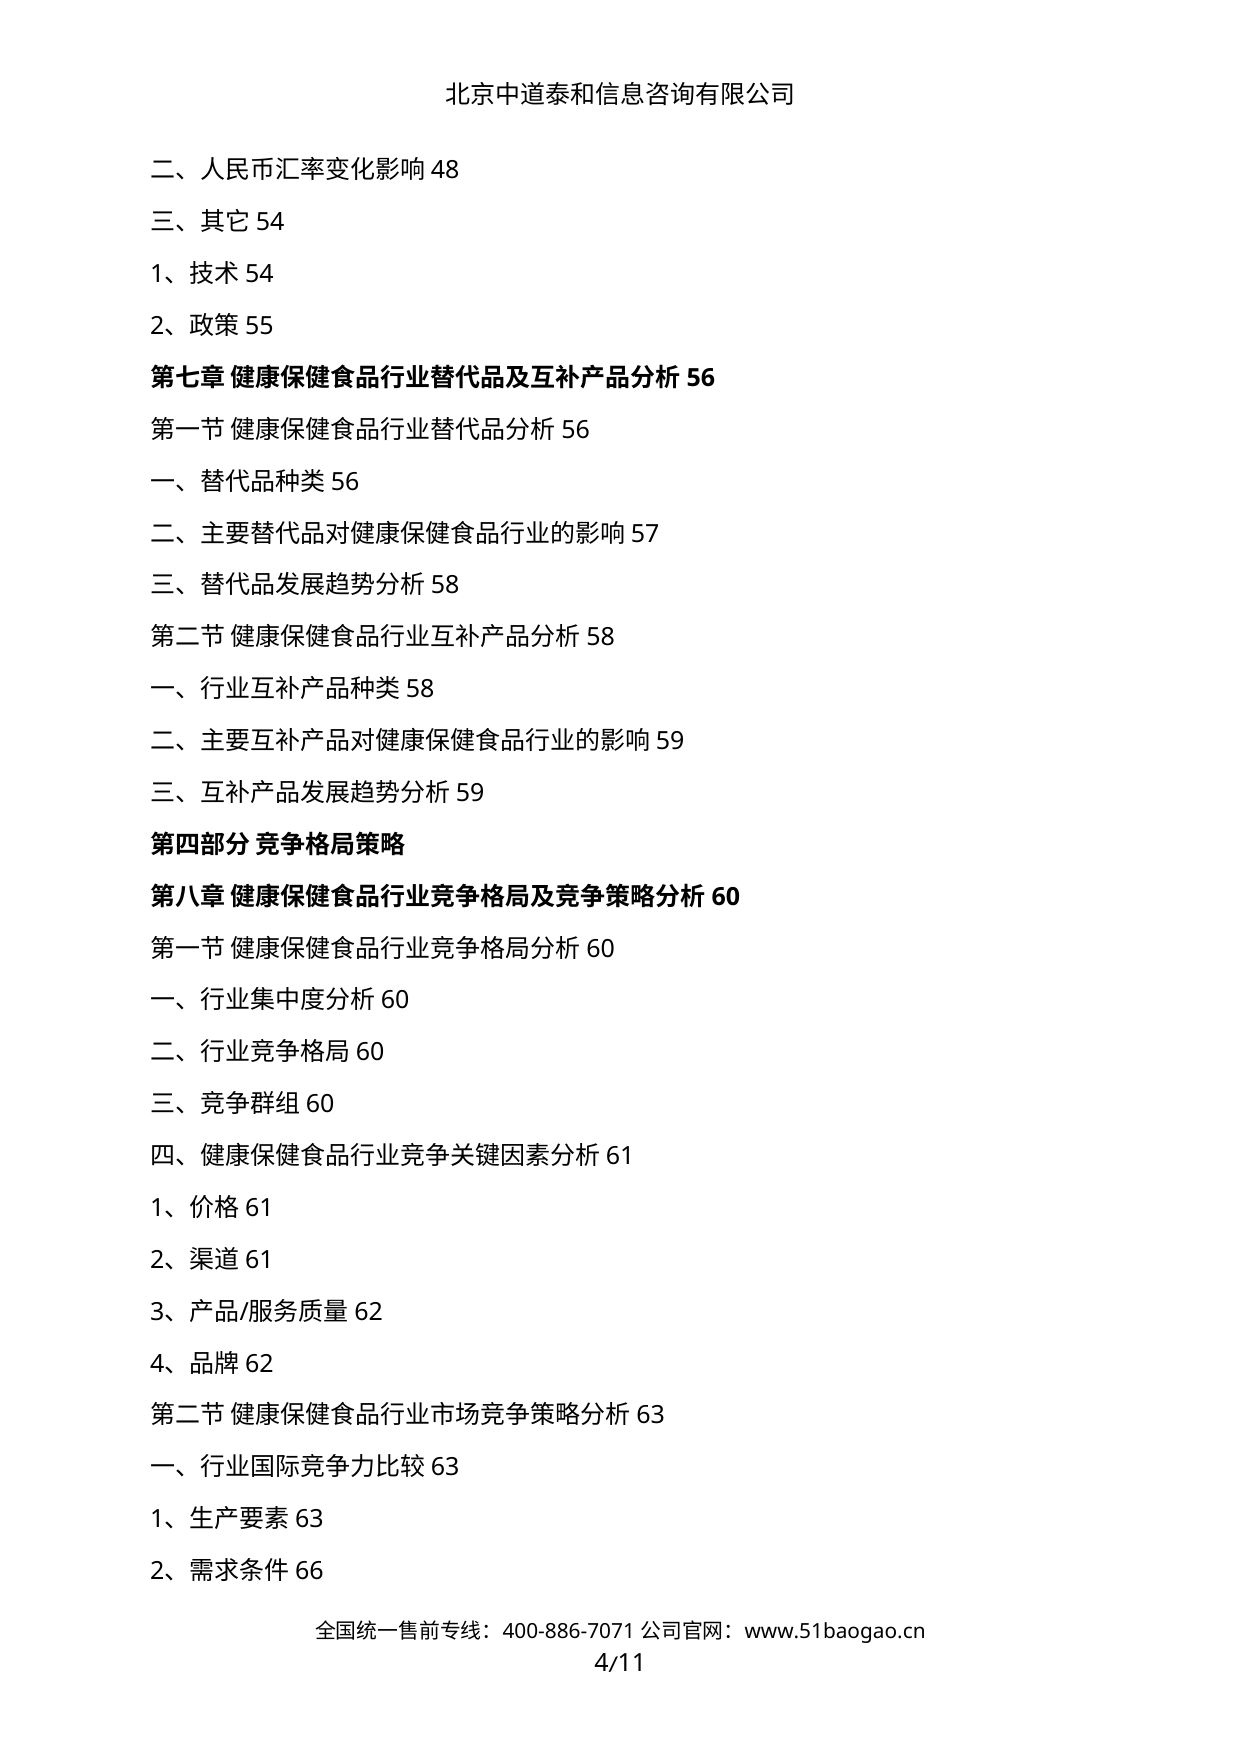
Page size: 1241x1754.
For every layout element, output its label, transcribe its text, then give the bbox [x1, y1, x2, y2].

text 2、政策 55 [150, 306, 1090, 342]
text 一、行业集中度分析 60 [150, 980, 1090, 1016]
text 第二节 健康保健食品行业互补产品分析 58 [150, 617, 1090, 653]
text 二、主要互补产品对健康保健食品行业的影响 59 [150, 721, 1090, 757]
text 2、需求条件 66 [150, 1551, 1090, 1587]
text 3、产品/服务质量 62 [150, 1291, 1090, 1327]
text 1、生产要素 63 [150, 1499, 1090, 1535]
text 一、行业互补产品种类 58 [150, 669, 1090, 705]
text 第八章 健康保健食品行业竞争格局及竞争策略分析 60 [150, 876, 1090, 912]
text 1、技术 54 [150, 254, 1090, 290]
text 三、其它 54 [150, 202, 1090, 238]
text 一、行业国际竞争力比较 63 [150, 1447, 1090, 1483]
text 二、主要替代品对健康保健食品行业的影响 57 [150, 513, 1090, 549]
text 2、渠道 61 [150, 1239, 1090, 1276]
text 二、行业竞争格局 60 [150, 1032, 1090, 1068]
text 第一节 健康保健食品行业替代品分析 56 [150, 409, 1090, 446]
text 第四部分 竞争格局策略 [150, 824, 1090, 861]
text 三、竞争群组 60 [150, 1084, 1090, 1120]
text 第二节 健康保健食品行业市场竞争策略分析 63 [150, 1395, 1090, 1431]
text 第一节 健康保健食品行业竞争格局分析 60 [150, 928, 1090, 964]
text 三、替代品发展趋势分析 58 [150, 565, 1090, 601]
text 二、人民币汇率变化影响 48 [150, 150, 1090, 186]
text 第七章 健康保健食品行业替代品及互补产品分析 56 [150, 357, 1090, 394]
text 三、互补产品发展趋势分析 59 [150, 772, 1090, 809]
text 一、替代品种类 56 [150, 461, 1090, 497]
text 1、价格 61 [150, 1187, 1090, 1224]
text 4、品牌 62 [150, 1343, 1090, 1379]
text 四、健康保健食品行业竞争关键因素分析 61 [150, 1136, 1090, 1172]
